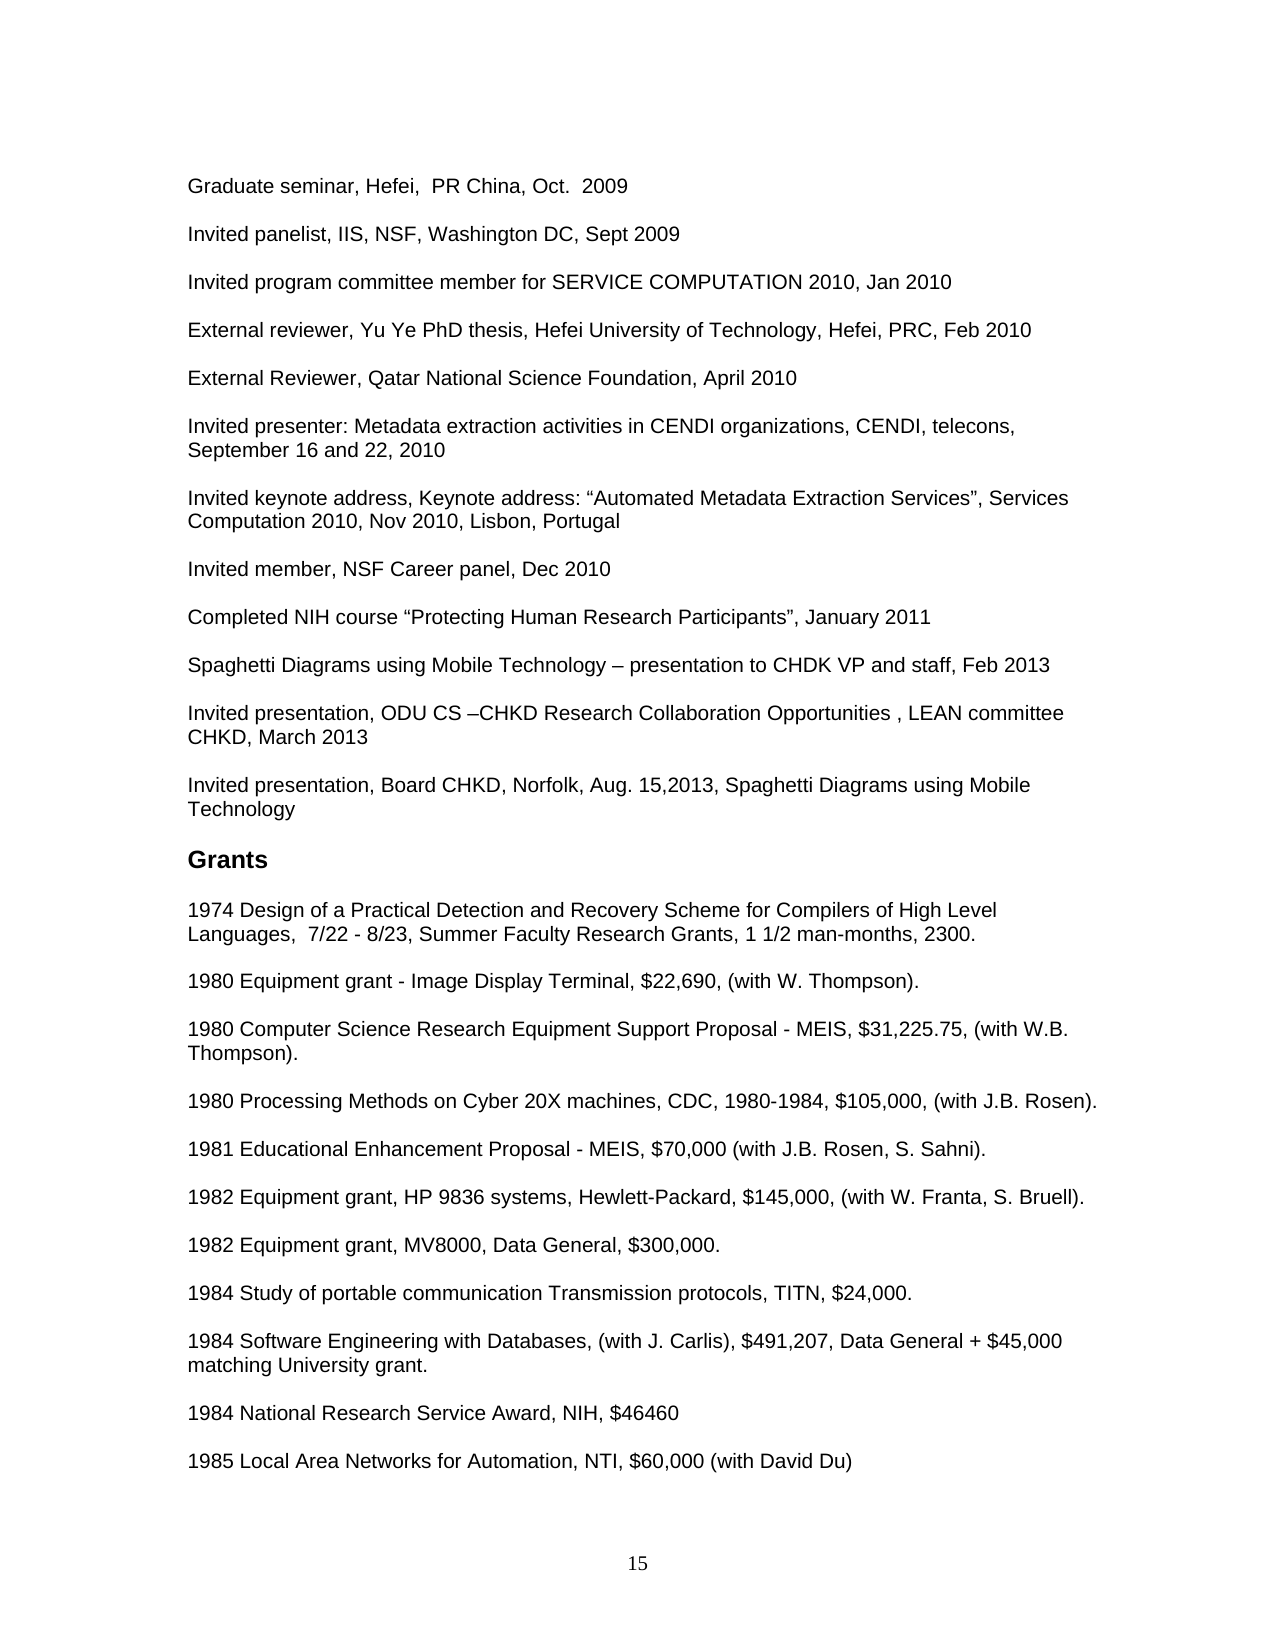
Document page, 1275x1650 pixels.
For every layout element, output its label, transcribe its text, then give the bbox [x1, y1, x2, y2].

text Invited keynote address, Keynote address: “Automated Metadata Extraction Services”, Services Computation 2010, Nov 2010, Lisbon, Portugal [187, 485, 1087, 533]
text Invited member, NSF Career panel, Dec 2010 [187, 557, 1087, 581]
text 1984 National Research Service Award, NIH, $46460 [187, 1401, 1106, 1424]
text External reviewer, Yu Ye PhD thesis, Hefei University of Technology, Hefei, PRC, Feb 2010 [187, 318, 1087, 342]
text Spaghetti Diagrams using Mobile Technology – presentation to CHDK VP and staff, Feb 2013 [187, 653, 1087, 677]
text Invited presentation, ODU CS –CHKD Research Collaboration Opportunities , LEAN committee CHKD, March 2013 [187, 701, 1087, 749]
text Completed NIH course “Protecting Human Research Participants”, January 2011 [187, 605, 1087, 629]
text 1980 Processing Methods on Cyber 20X machines, CDC, 1980-1984, $105,000, (with J.B. Rosen). [187, 1089, 1106, 1113]
text 1980 Equipment grant - Image Display Terminal, $22,690, (with W. Thompson). [187, 969, 1106, 993]
text 1982 Equipment grant, HP 9836 systems, Hewlett-Packard, $145,000, (with W. Franta, ). [187, 1185, 1106, 1209]
text External Reviewer, Qatar National Science Foundation, April 2010 [187, 366, 1087, 389]
subtitle Grants [187, 845, 1106, 873]
text Invited program committee member for SERVICE COMPUTATION 2010, Jan 2010 [187, 270, 1087, 294]
text 1981 Educational Enhancement Proposal - MEIS, $70,000 (with J.B. Rosen, S. Sahni). [187, 1137, 1106, 1161]
text 1984 Software Engineering with Databases, (with J. Carlis), $491,207, Data General + $45,000 matching University grant. [187, 1329, 1106, 1377]
text 1980 Computer Science Research Equipment Support Proposal - MEIS, $31,225.75, (with W.B. Thompson). [187, 1017, 1106, 1065]
text Invited presenter: Metadata extraction activities in CENDI organizations, CENDI, telecons, September 16 and 22, 2010 [187, 413, 1087, 461]
text Invited presentation, Board CHKD, Norfolk, Aug. 15,2013, Spaghetti Diagrams using Mobile Technology [187, 773, 1087, 821]
text 1984 Study of portable communication Transmission protocols, TITN, $24,000. [187, 1281, 1106, 1305]
text 1974 Design of a Practical Detection and Recovery Scheme for Compilers of High Level Languages, 7/22 - 8/23, Summer Faculty Research Grants, 1 1/2 man-months, 2300. [187, 897, 1106, 945]
text 1982 Equipment grant, MV8000, Data General, $300,000. [187, 1233, 1106, 1257]
text 1985 Local Area Networks for Automation, NTI, $60,000 (with David Du) [187, 1448, 1106, 1472]
text Invited panelist, IIS, NSF, Washington DC, Sept 2009 [187, 222, 1087, 246]
text Graduate seminar, Hefei, PR China, Oct. 2009 [187, 174, 1087, 198]
